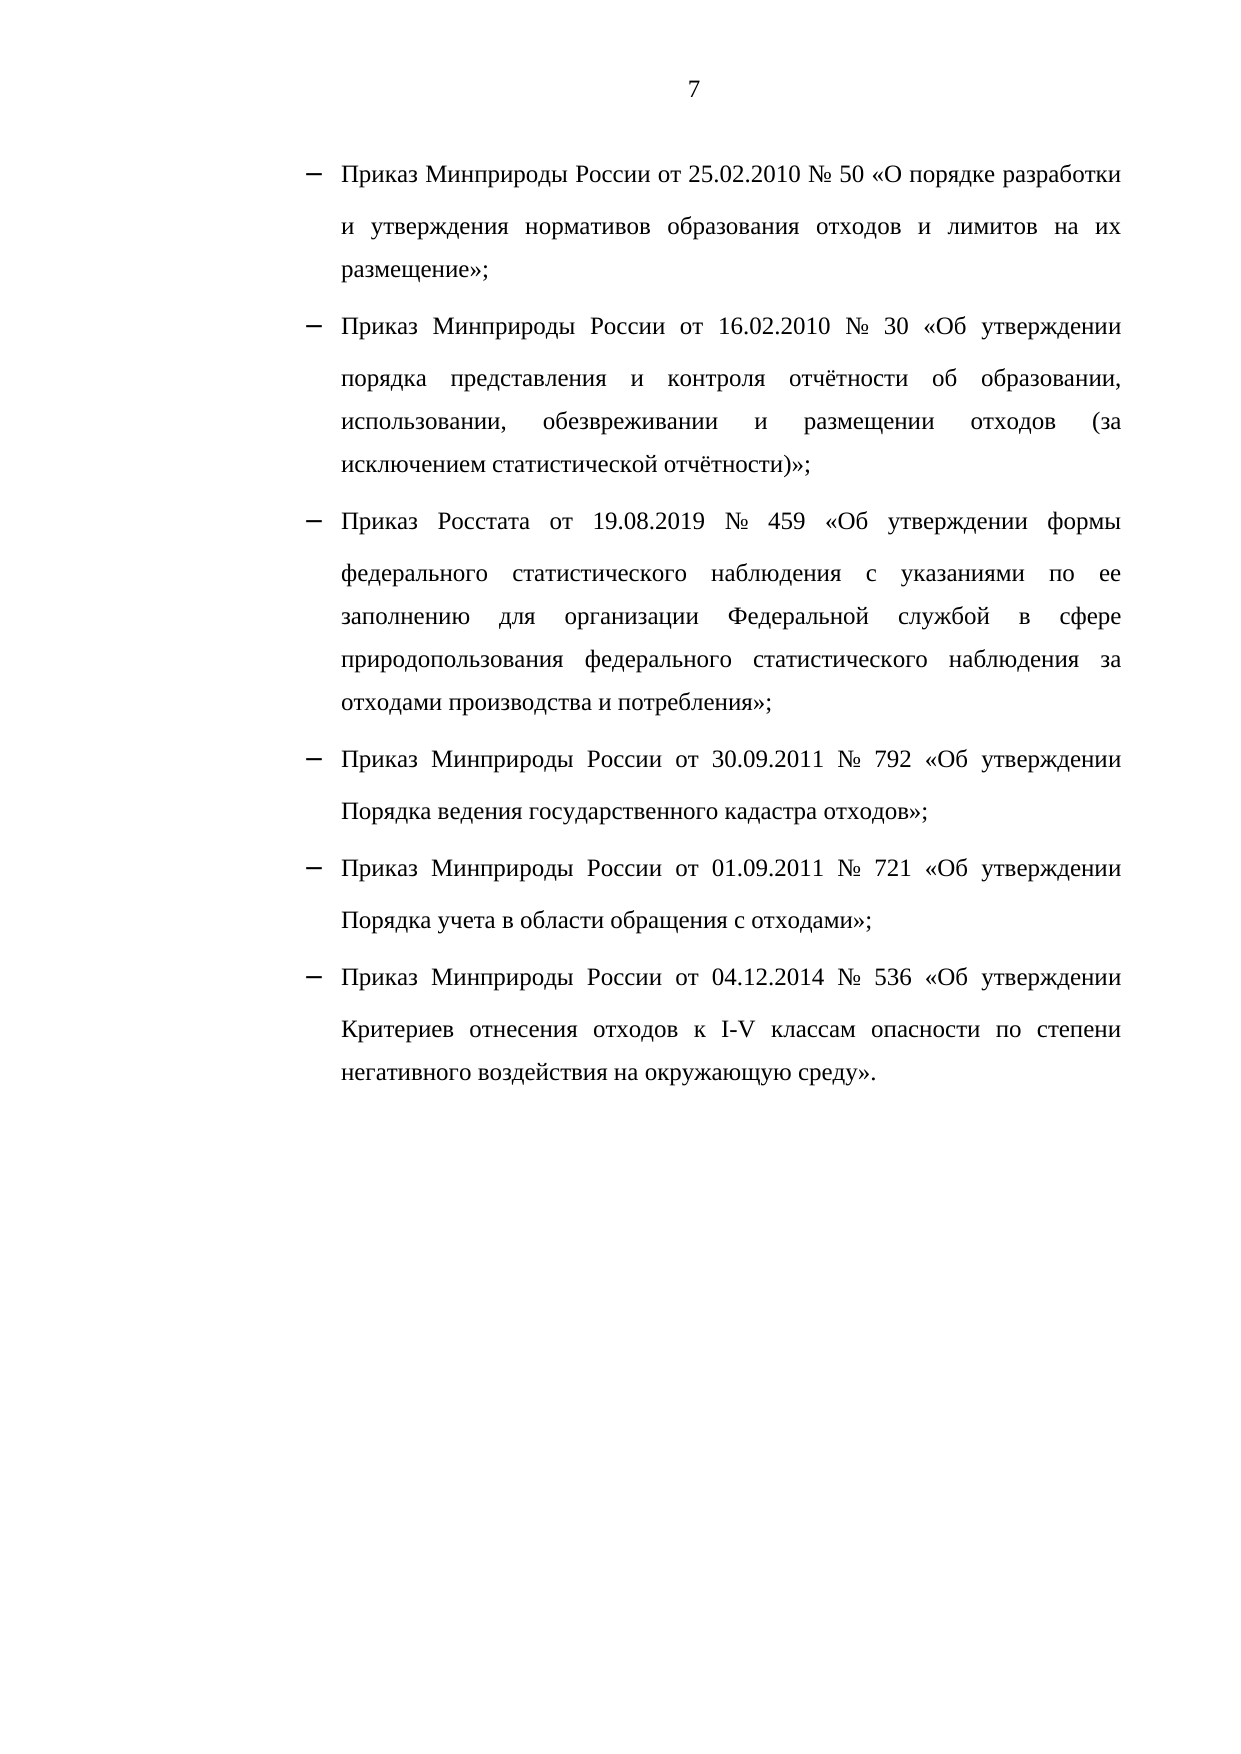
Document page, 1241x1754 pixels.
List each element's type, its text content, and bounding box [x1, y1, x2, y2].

list Приказ Минприроды России от 16.02.2010 № 30 «Об утверждении порядка представления и контроля отчётности об образовании, использовании, обезвреживании и размещении отходов (за исключением статистической отчётности)»; [303, 297, 1122, 478]
list Приказ Минприроды России от 30.09.2011 № 792 «Об утверждении Порядка ведения государственного кадастра отходов»; [303, 731, 1122, 825]
list Приказ Минприроды России от 04.12.2014 № 536 «Об утверждении Критериев отнесения отходов к I-V классам опасности по степени негативного воздействия на окружающую среду». [303, 948, 1122, 1086]
list Приказ Росстата от 19.08.2019 № 459 «Об утверждении формы федерального статистического наблюдения с указаниями по ее заполнению для организации Федеральной службой в сфере природопользования федерального статистического наблюдения за отходами производства и потребления»; [303, 492, 1122, 716]
list Приказ Минприроды России от 01.09.2011 № 721 «Об утверждении Порядка учета в области обращения с отходами»; [303, 839, 1122, 934]
list Приказ Минприроды России от 25.02.2010 № 50 «О порядке разработки и утверждения нормативов образования отходов и лимитов на их размещение»; [303, 146, 1122, 283]
